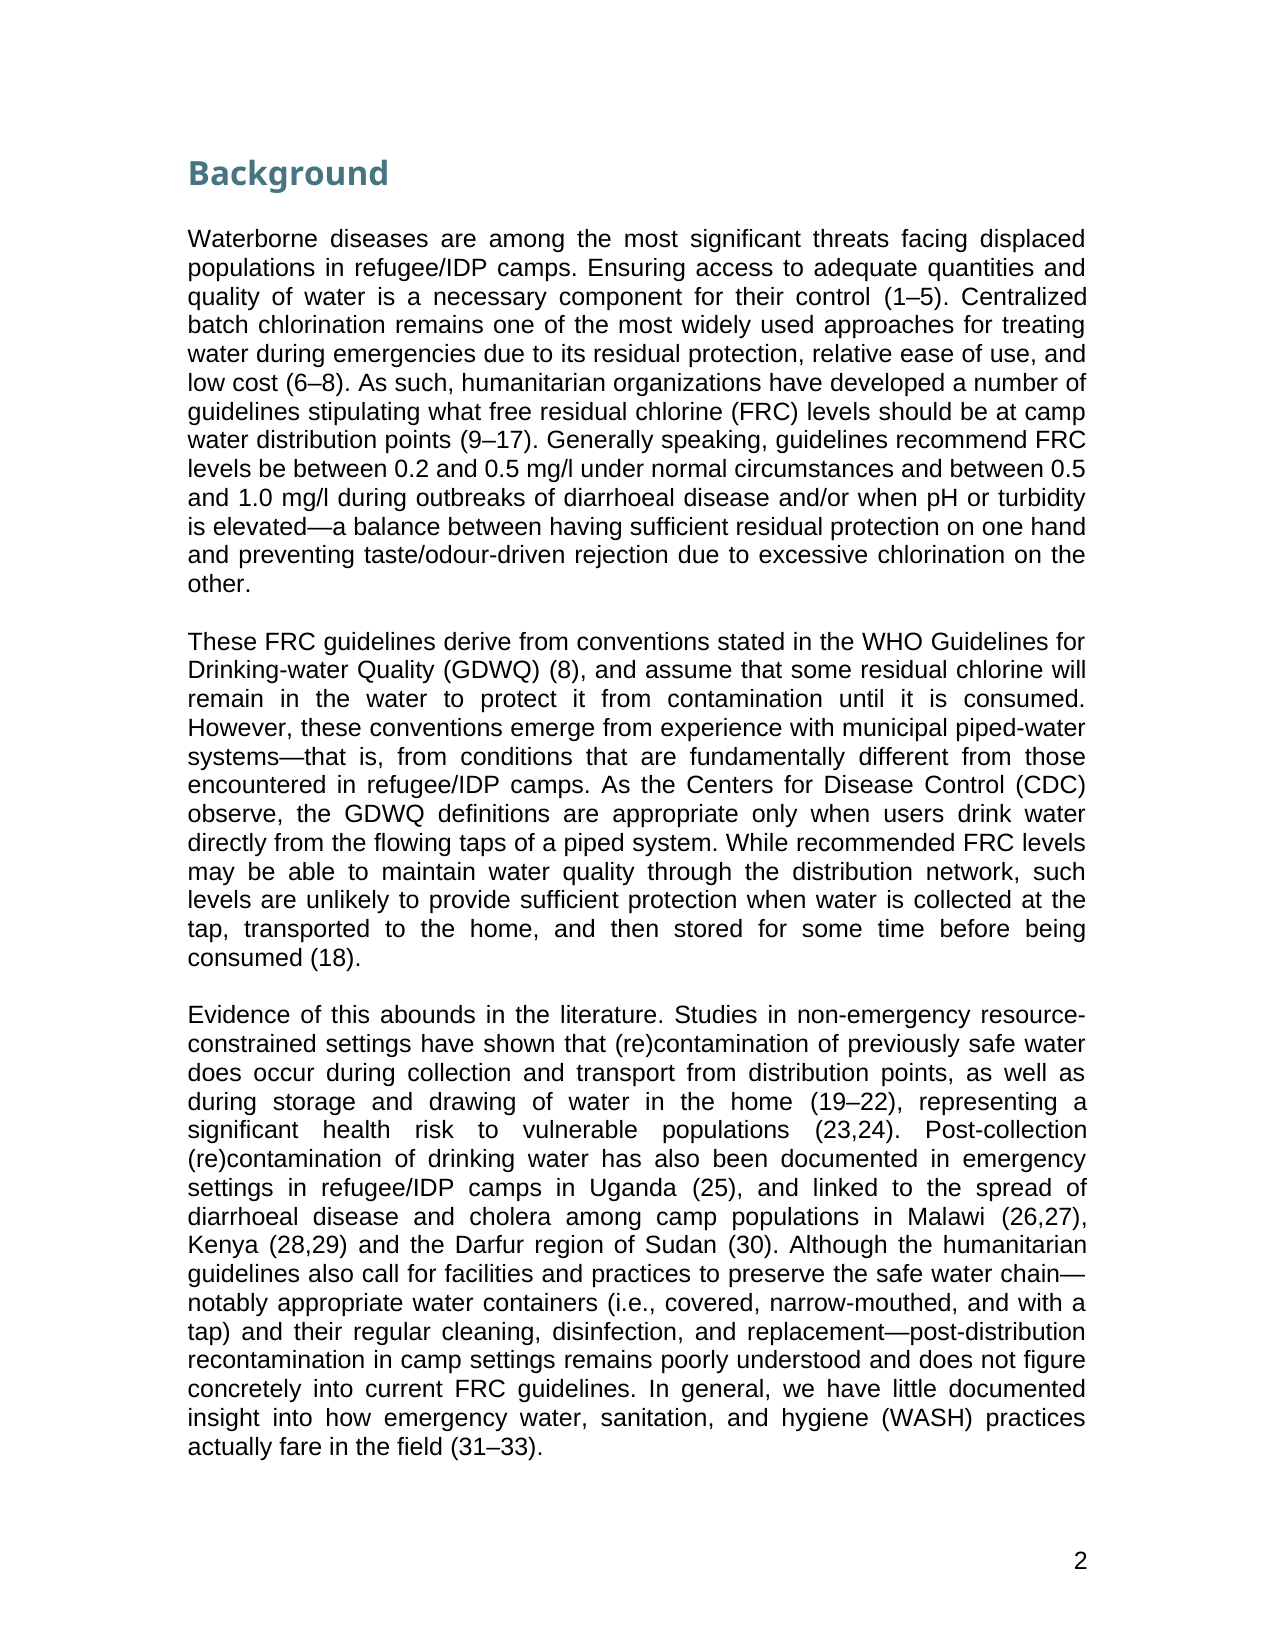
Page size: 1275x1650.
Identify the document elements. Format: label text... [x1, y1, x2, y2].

text Waterborne diseases are among the most significant threats facing displaced populations in refugee/IDP camps. Ensuring access to adequate quantities and quality of water is a necessary component for their control (1–5). Centralized batch chlorination remains one of the most widely used approaches for treating water during emergencies due to its residual protection, relative ease of use, and low cost (6–8). As such, humanitarian organizations have developed a number of guidelines stipulating what free residual chlorine (FRC) levels should be at camp water distribution points (9–17). Generally speaking, guidelines recommend FRC levels be between 0.2 and 0.5 mg/l under normal circumstances and between 0.5 and 1.0 mg/l during outbreaks of diarrhoeal disease and/or when pH or turbidity is elevated—a balance between having sufficient residual protection on one hand and preventing taste/odour-driven rejection due to excessive chlorination on the other. [187, 224, 1087, 598]
subtitle Background [187, 150, 1087, 195]
text Evidence of this abounds in the literature. Studies in non-emergency resource-constrained settings have shown that (re)contamination of previously safe water does occur during collection and transport from distribution points, as well as during storage and drawing of water in the home (19–22), representing a significant health risk to vulnerable populations (23,24). Post-collection (re)contamination of drinking water has also been documented in emergency settings in refugee/IDP camps in Uganda (25), and linked to the spread of diarrhoeal disease and cholera among camp populations in Malawi (26,27), Kenya (28,29) and the Darfur region of Sudan (30). Although the humanitarian guidelines also call for facilities and practices to preserve the safe water chain—notably appropriate water containers (i.e., covered, narrow-mouthed, and with a tap) and their regular cleaning, disinfection, and replacement—post-distribution recontamination in camp settings remains poorly understood and does not figure concretely into current FRC guidelines. In general, we have little documented insight into how emergency water, sanitation, and hygiene (WASH) practices actually fare in the field (31–33). [187, 1000, 1087, 1460]
text These FRC guidelines derive from conventions stated in the WHO Guidelines for Drinking-water Quality (GDWQ) (8), and assume that some residual chlorine will remain in the water to protect it from contamination until it is consumed. However, these conventions emerge from experience with municipal piped-water systems—that is, from conditions that are fundamentally different from those encountered in refugee/IDP camps. As the Centers for Disease Control (CDC) observe, the GDWQ definitions are appropriate only when users drink water directly from the flowing taps of a piped system. While recommended FRC levels may be able to maintain water quality through the distribution network, such levels are unlikely to provide sufficient protection when water is collected at the tap, transported to the home, and then stored for some time before being consumed (18). [187, 627, 1087, 972]
